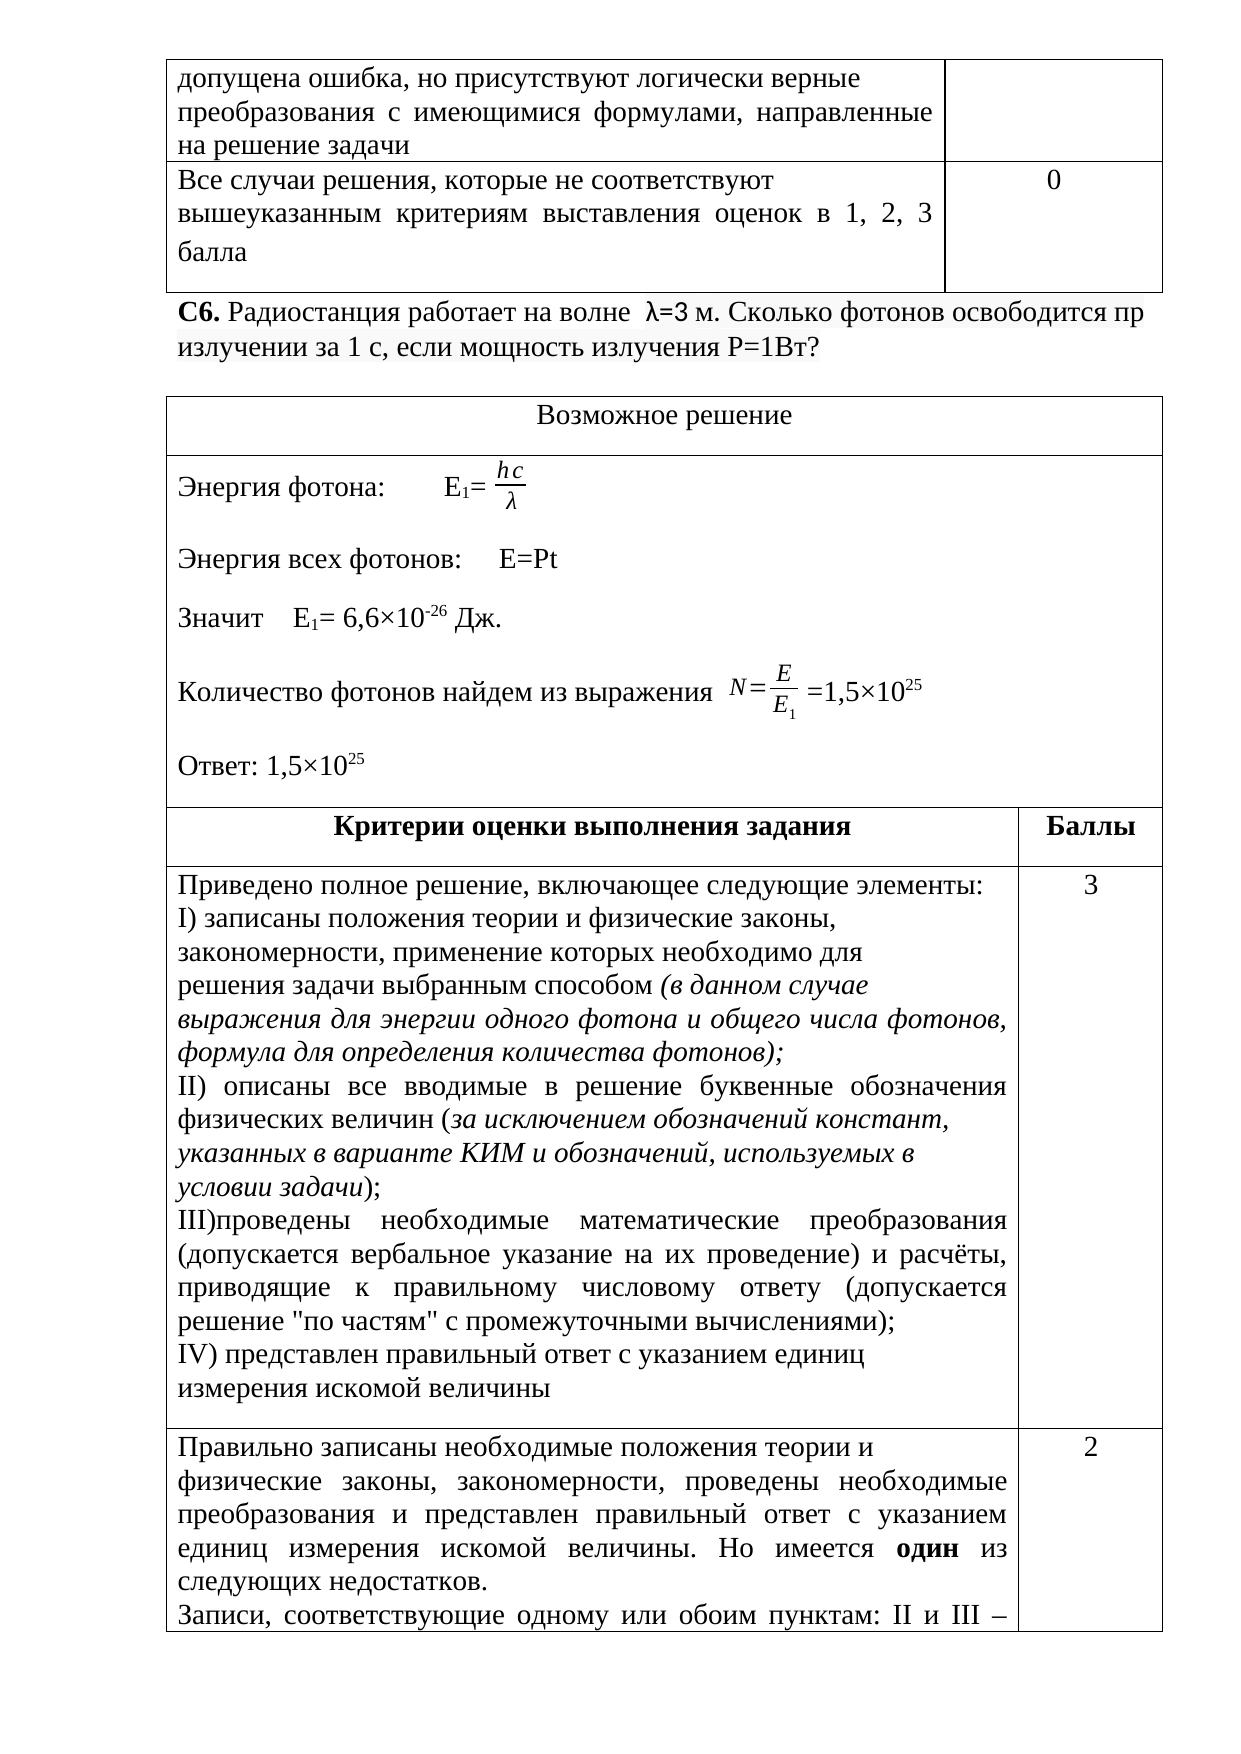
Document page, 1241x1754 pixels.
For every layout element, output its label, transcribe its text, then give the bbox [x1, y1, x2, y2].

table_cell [167, 60, 944, 161]
table_header Возможное решение [167, 397, 1162, 455]
text С6. Радиостанция работает на волне λ=3 м. Сколько фотонов освободится пр излучении за 1 с, если мощность излучения Р=1Вт? [177, 293, 645, 329]
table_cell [167, 1429, 1018, 1631]
table_cell Все случаи решения, которые не соответствуют вышеуказанным критериям выставления оценок в 1, 2, 3 балла [167, 162, 944, 292]
table_cell Энергия фотона: Е1= Энергия всех фотонов: Е=Рt Значит Е1= 6,6×10-26 Дж. Количество фотонов найдем из выражения =1,5×1025 Ответ: 1,5×1025 [167, 456, 1162, 807]
table_cell 3 [1019, 867, 1162, 1428]
table_cell 1 [946, 60, 1162, 161]
table_cell Баллы [1019, 808, 1162, 866]
table_cell 2 [1019, 1429, 1162, 1631]
table_cell Критерии оценки выполнения задания [167, 808, 1018, 866]
text С6. Радиостанция работает на волне λ=3 м. Сколько фотонов освободится пр излучении за 1 с, если мощность излучения Р=1Вт? [721, 293, 1152, 362]
table_cell 0 [946, 162, 1162, 292]
table_cell Приведено полное решение, включающее следующие элементы: I) записаны положения теории и физические законы, закономерности, применение которых необходимо для решения задачи выбранным способом (в данном случае выражения для энергии одного фотона и общего числа фотонов, формула для определения количества фотонов); II) описаны все вводимые в решение буквенные обозначения физических величин (за исключением обозначений констант, указанных в варианте КИМ и обозначений, используемых в условии задачи); III)проведены необходимые математические преобразования (допускается вербальное указание на их проведение) и расчёты, приводящие к правильному числовому ответу (допускается решение "по частям" с промежуточными вычислениями); IV) представлен правильный ответ с указанием единиц измерения искомой величины [167, 867, 1018, 1428]
